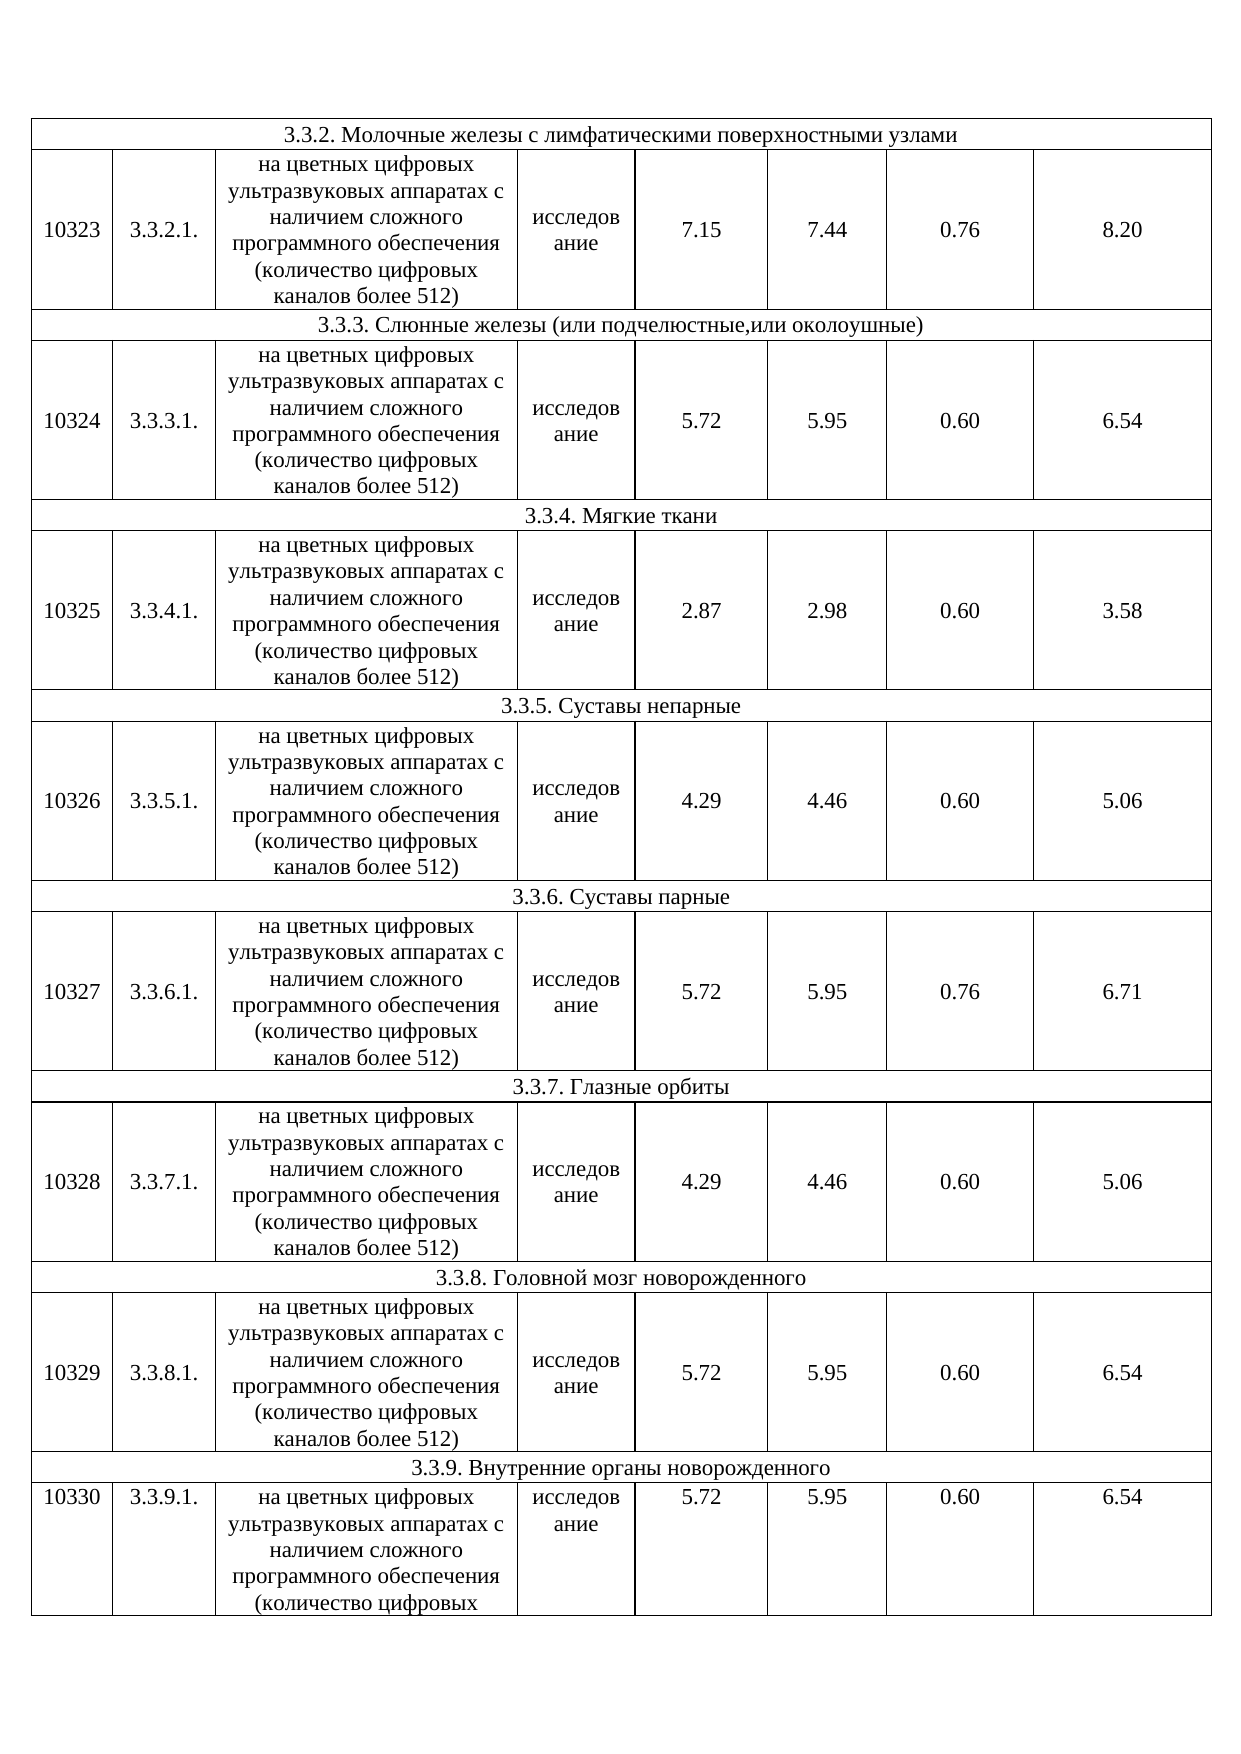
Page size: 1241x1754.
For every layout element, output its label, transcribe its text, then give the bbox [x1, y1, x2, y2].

table_cell 6.54 [1034, 341, 1211, 499]
table_cell исследование [518, 1483, 634, 1615]
table_cell 10328 [32, 1103, 112, 1261]
table_cell 2.98 [768, 531, 886, 689]
table_cell 4.29 [636, 1103, 767, 1261]
table_cell 0.60 [887, 1103, 1033, 1261]
table_cell на цветных цифровых ультразвуковых аппаратах с наличием сложного программного обеспечения (количество цифровых каналов более 512) [216, 531, 517, 689]
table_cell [216, 1483, 517, 1615]
table_cell 3.3.5. Суставы непарные [32, 690, 1211, 721]
table_cell 10329 [32, 1293, 112, 1451]
table_cell исследование [518, 341, 634, 499]
table_cell 6.71 [1034, 912, 1211, 1070]
table_cell исследование [518, 912, 634, 1070]
table_cell 6.54 [1034, 1483, 1211, 1615]
table_cell 4.46 [768, 1103, 886, 1261]
table_cell 5.95 [768, 1483, 886, 1615]
table_cell 3.3.7.1. [113, 1103, 215, 1261]
table_cell на цветных цифровых ультразвуковых аппаратах с наличием сложного программного обеспечения (количество цифровых каналов более 512) [216, 722, 517, 880]
table_cell 0.76 [887, 912, 1033, 1070]
table_cell 0.60 [887, 341, 1033, 499]
table_cell 5.72 [636, 1483, 767, 1615]
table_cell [216, 150, 517, 308]
table_cell 10330 [32, 1483, 112, 1615]
table_cell исследование [518, 1293, 634, 1451]
table_cell 5.72 [636, 1293, 767, 1451]
table_cell 3.58 [1034, 531, 1211, 689]
table_cell 3.3.3. Слюнные железы (или подчелюстные,или околоушные) [32, 310, 1211, 340]
table_cell 10327 [32, 912, 112, 1070]
table_cell 5.06 [1034, 1103, 1211, 1261]
table_cell на цветных цифровых ультразвуковых аппаратах с наличием сложного программного обеспечения (количество цифровых каналов более 512) [216, 1103, 517, 1261]
table_cell 5.72 [636, 341, 767, 499]
table_cell 10324 [32, 341, 112, 499]
table_cell 4.46 [768, 722, 886, 880]
table_cell 3.3.4. Мягкие ткани [32, 500, 1211, 530]
table_cell 0.76 [887, 150, 1033, 308]
table_cell исследование [518, 531, 634, 689]
table_cell 3.3.4.1. [113, 531, 215, 689]
table_cell 5.06 [1034, 722, 1211, 880]
table_cell 7.15 [636, 150, 767, 308]
table_cell 3.3.9.1. [113, 1483, 215, 1615]
table_cell 5.95 [768, 912, 886, 1070]
table_cell 7.44 [768, 150, 886, 308]
table_cell 3.3.2.1. [113, 150, 215, 308]
table_cell исследование [518, 722, 634, 880]
table_cell 10323 [32, 150, 112, 308]
table_cell 2.87 [636, 531, 767, 689]
table_cell 6.54 [1034, 1293, 1211, 1451]
table_cell 5.72 [636, 912, 767, 1070]
table_cell на цветных цифровых ультразвуковых аппаратах с наличием сложного программного обеспечения (количество цифровых каналов более 512) [216, 341, 517, 499]
table_cell исследование [518, 1103, 634, 1261]
table_cell 5.95 [768, 341, 886, 499]
table_cell 3.3.9. Внутренние органы новорожденного [32, 1452, 1211, 1482]
table_cell 0.60 [887, 1483, 1033, 1615]
table_cell 3.3.6. Суставы парные [32, 881, 1211, 911]
table_cell 4.29 [636, 722, 767, 880]
table_cell 8.20 [1034, 150, 1211, 308]
table_cell 10326 [32, 722, 112, 880]
table_cell 0.60 [887, 531, 1033, 689]
table_cell 3.3.2. Молочные железы с лимфатическими поверхностными узлами [32, 119, 1211, 149]
table_cell 0.60 [887, 1293, 1033, 1451]
table_cell на цветных цифровых ультразвуковых аппаратах с наличием сложного программного обеспечения (количество цифровых каналов более 512) [216, 912, 517, 1070]
table_cell 3.3.6.1. [113, 912, 215, 1070]
table_cell 3.3.7. Глазные орбиты [32, 1071, 1211, 1101]
table_cell 3.3.8. Головной мозг новорожденного [32, 1262, 1211, 1292]
table_cell 5.95 [768, 1293, 886, 1451]
table_cell на цветных цифровых ультразвуковых аппаратах с наличием сложного программного обеспечения (количество цифровых каналов более 512) [216, 1293, 517, 1451]
table_cell 3.3.5.1. [113, 722, 215, 880]
table_cell 3.3.3.1. [113, 341, 215, 499]
table_cell исследование [518, 150, 634, 308]
table_cell 3.3.8.1. [113, 1293, 215, 1451]
table_cell 10325 [32, 531, 112, 689]
table_cell 0.60 [887, 722, 1033, 880]
